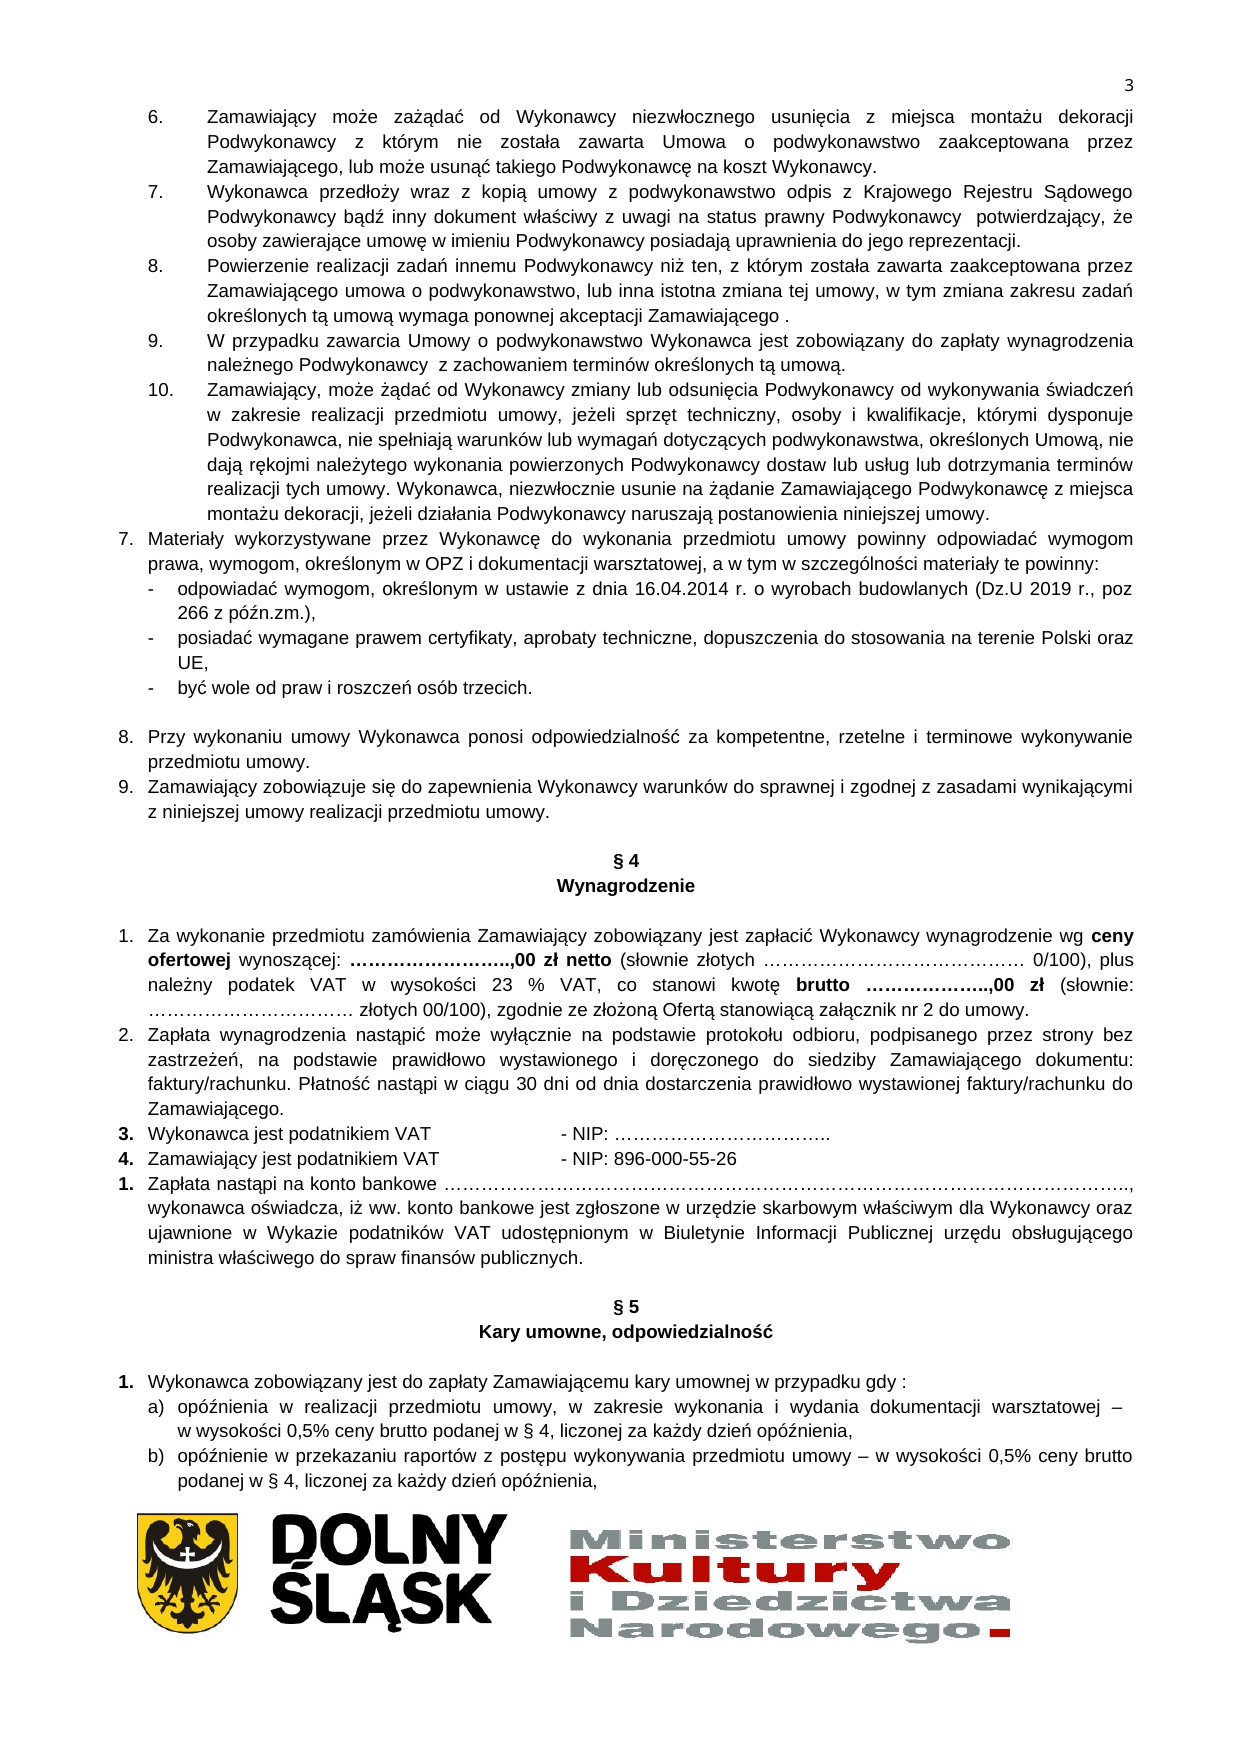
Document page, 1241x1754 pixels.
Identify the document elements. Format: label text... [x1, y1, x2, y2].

list Przy wykonaniu umowy Wykonawca ponosi odpowiedzialność za kompetentne, rzetelne i terminowe wykonywanie przedmiotu umowy. [118, 726, 1134, 772]
list Powierzenie realizacji zadań innemu Podwykonawcy niż ten, z którym została zawarta zaakceptowana przez Zamawiającego umowa o podwykonawstwo, lub inna istotna zmiana tej umowy, w tym zmiana zakresu zadań określonych tą umową wymaga ponownej akceptacji Zamawiającego . [148, 255, 1134, 326]
list Zamawiający jest podatnikiem VAT - NIP: 896-000-55-26 [118, 1148, 1134, 1169]
list Zapłata nastąpi na konto bankowe ……………………………………………………………………………………………….., wykonawca oświadcza, iż ww. konto bankowe jest zgłoszone w urzędzie skarbowym właściwym dla Wykonawcy oraz ujawnione w Wykazie podatników VAT udostępnionym w Biuletynie Informacji Publicznej urzędu obsługującego ministra właściwego do spraw finansów publicznych. [118, 1172, 1134, 1268]
list Zamawiający może zażądać od Wykonawcy niezwłocznego usunięcia z miejsca montażu dekoracji Podwykonawcy z którym nie została zawarta Umowa o podwykonawstwo zaakceptowana przez Zamawiającego, lub może usunąć takiego Podwykonawcę na koszt Wykonawcy. [148, 106, 1134, 177]
list Wykonawca jest podatnikiem VAT - NIP: …………………………….. [118, 1123, 1134, 1144]
list W przypadku zawarcia Umowy o podwykonawstwo Wykonawca jest zobowiązany do zapłaty wynagrodzenia należnego Podwykonawcy z zachowaniem terminów określonych tą umową. [148, 329, 1134, 376]
list Zapłata wynagrodzenia nastąpić może wyłącznie na podstawie protokołu odbioru, podpisanego przez strony bez zastrzeżeń, na podstawie prawidłowo wystawionego i doręczonego do siedziby Zamawiającego dokumentu: faktury/rachunku. Płatność nastąpi w ciągu 30 dni od dnia dostarczenia prawidłowo wystawionej faktury/rachunku do Zamawiającego. [118, 1024, 1134, 1119]
list Zamawiający zobowiązuje się do zapewnienia Wykonawcy warunków do sprawnej i zgodnej z zasadami wynikającymi z niniejszej umowy realizacji przedmiotu umowy. [118, 776, 1134, 822]
list Zamawiający, może żądać od Wykonawcy zmiany lub odsunięcia Podwykonawcy od wykonywania świadczeń w zakresie realizacji przedmiotu umowy, jeżeli sprzęt techniczny, osoby i kwalifikacje, którymi dysponuje Podwykonawca, nie spełniają warunków lub wymagań dotyczących podwykonawstwa, określonych Umową, nie dają rękojmi należytego wykonania powierzonych Podwykonawcy dostaw lub usług lub dotrzymania terminów realizacji tych umowy. Wykonawca, niezwłocznie usunie na żądanie Zamawiającego Podwykonawcę z miejsca montażu dekoracji, jeżeli działania Podwykonawcy naruszają postanowienia niniejszej umowy. [148, 379, 1134, 524]
list posiadać wymagane prawem certyfikaty, aprobaty techniczne, dopuszczenia do stosowania na terenie Polski oraz UE, [148, 627, 1134, 673]
text Wynagrodzenie [118, 875, 1134, 896]
list odpowiadać wymogom, określonym w ustawie z dnia 16.04.2014 r. o wyrobach budowlanych (Dz.U 2019 r., poz 266 z późn.zm.), [148, 577, 1134, 624]
list Materiały wykorzystywane przez Wykonawcę do wykonania przedmiotu umowy powinny odpowiadać wymogom prawa, wymogom, określonym w OPZ i dokumentacji warsztatowej, a w tym w szczególności materiały te powinny: [118, 528, 1134, 574]
list Wykonawca zobowiązany jest do zapłaty Zamawiającemu kary umownej w przypadku gdy : [118, 1371, 1134, 1392]
list opóźnienia w realizacji przedmiotu umowy, w zakresie wykonania i wydania dokumentacji warsztatowej – w wysokości 0,5% ceny brutto podanej w § 4, liczonej za każdy dzień opóźnienia, [148, 1396, 1134, 1442]
list Za wykonanie przedmiotu zamówienia Zamawiający zobowiązany jest zapłacić Wykonawcy wynagrodzenie wg ceny ofertowej wynoszącej: ……………………..,00 zł netto (słownie złotych …………………………………… 0/100), plus należny podatek VAT w wysokości 23 % VAT, co stanowi kwotę brutto ………………..,00 zł (słownie: …………………………… złotych 00/100), zgodnie ze złożoną Ofertą stanowiącą załącznik nr 2 do umowy. [118, 924, 1134, 1020]
list opóźnienie w przekazaniu raportów z postępu wykonywania przedmiotu umowy – w wysokości 0,5% ceny brutto podanej w § 4, liczonej za każdy dzień opóźnienia, [148, 1445, 1134, 1491]
text § 4 [118, 850, 1134, 872]
list być wole od praw i roszczeń osób trzecich. [148, 677, 1134, 698]
list Wykonawca przedłoży wraz z kopią umowy z podwykonawstwo odpis z Krajowego Rejestru Sądowego Podwykonawcy bądź inny dokument właściwy z uwagi na status prawny Podwykonawcy potwierdzający, że osoby zawierające umowę w imieniu Podwykonawcy posiadają uprawnienia do jego reprezentacji. [148, 181, 1134, 252]
text Kary umowne, odpowiedzialność [118, 1321, 1134, 1343]
picture [118, 1495, 1134, 1681]
text § 5 [118, 1296, 1134, 1318]
